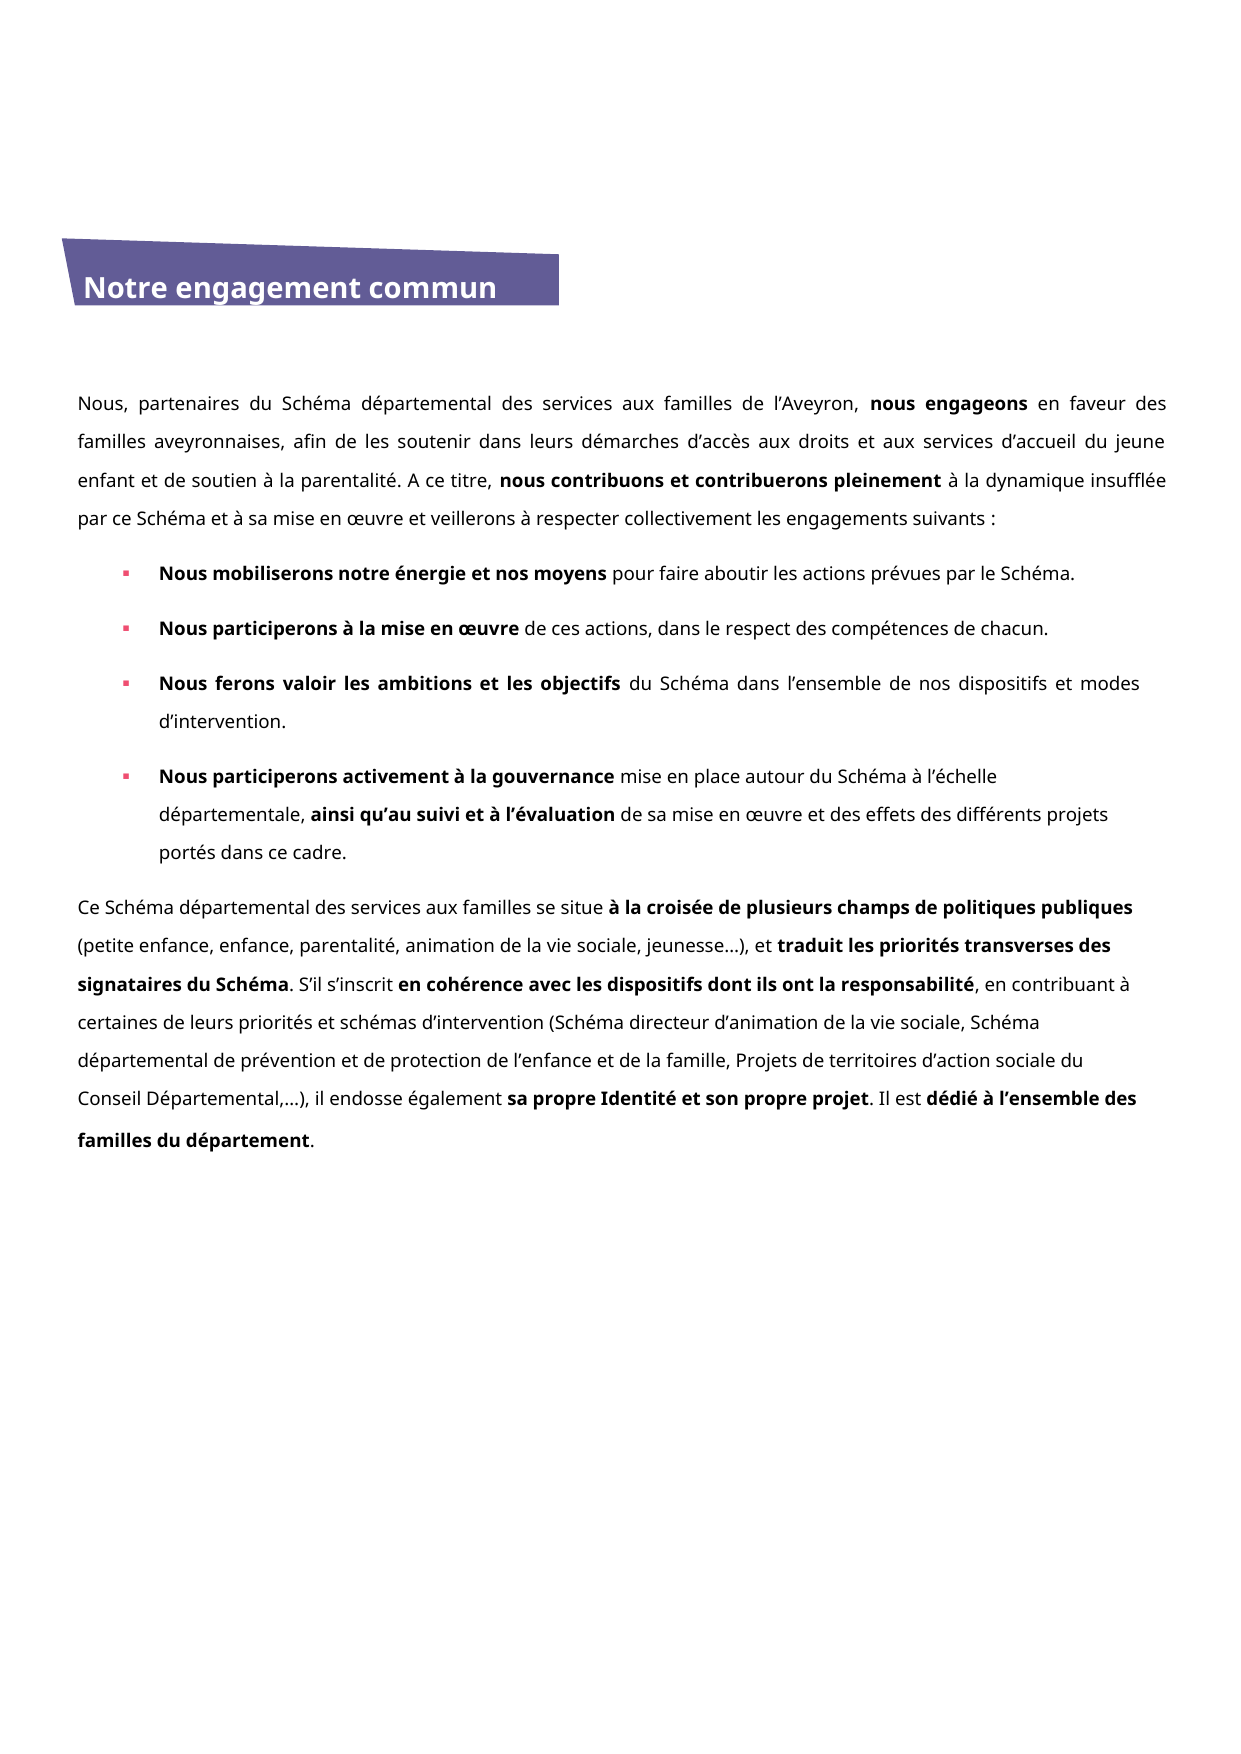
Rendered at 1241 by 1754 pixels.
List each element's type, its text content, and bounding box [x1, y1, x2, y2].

list Nous ferons valoir les ambitions et les objectifs du Schéma dans l’ensemble de nos dispositifs et modes d’intervention. [122, 670, 1141, 734]
text Nous, partenaires du Schéma départemental des services aux familles de l’Aveyron, nous engageons en faveur des familles aveyronnaises, afin de les soutenir dans leurs démarches d’accès aux droits et aux services d’accueil du jeune enfant et de soutien à la parentalité. A ce titre, nous contribuons et contribuerons pleinement à la dynamique insufflée par ce Schéma et à sa mise en œuvre et veillerons à respecter collectivement les engagements suivants : [77, 391, 1167, 531]
list Nous participerons activement à la gouvernance mise en place autour du Schéma à l’échelle départementale, ainsi qu’au suivi et à l’évaluation de sa mise en œuvre et des effets des différents projets portés dans ce cadre. [122, 763, 1141, 865]
list Nous mobiliserons notre énergie et nos moyens pour faire aboutir les actions prévues par le Schéma. [122, 560, 1141, 586]
list Nous participerons à la mise en œuvre de ces actions, dans le respect des compétences de chacun. [122, 615, 1141, 641]
text Ce Schéma départemental des services aux familles se situe à la croisée de plusieurs champs de politiques publiques (petite enfance, enfance, parentalité, animation de la vie sociale, jeunesse…), et traduit les priorités transverses des signataires du Schéma. S’il s’inscrit en cohérence avec les dispositifs dont ils ont la responsabilité, en contribuant à certaines de leurs priorités et schémas d’intervention (Schéma directeur d’animation de la vie sociale, Schéma départemental de prévention et de protection de l’enfance et de la famille, Projets de territoires d’action sociale du Conseil Départemental,…), il endosse également sa propre Identité et son propre projet. Il est dédié à l’ensemble des familles du département. [77, 894, 1141, 1153]
